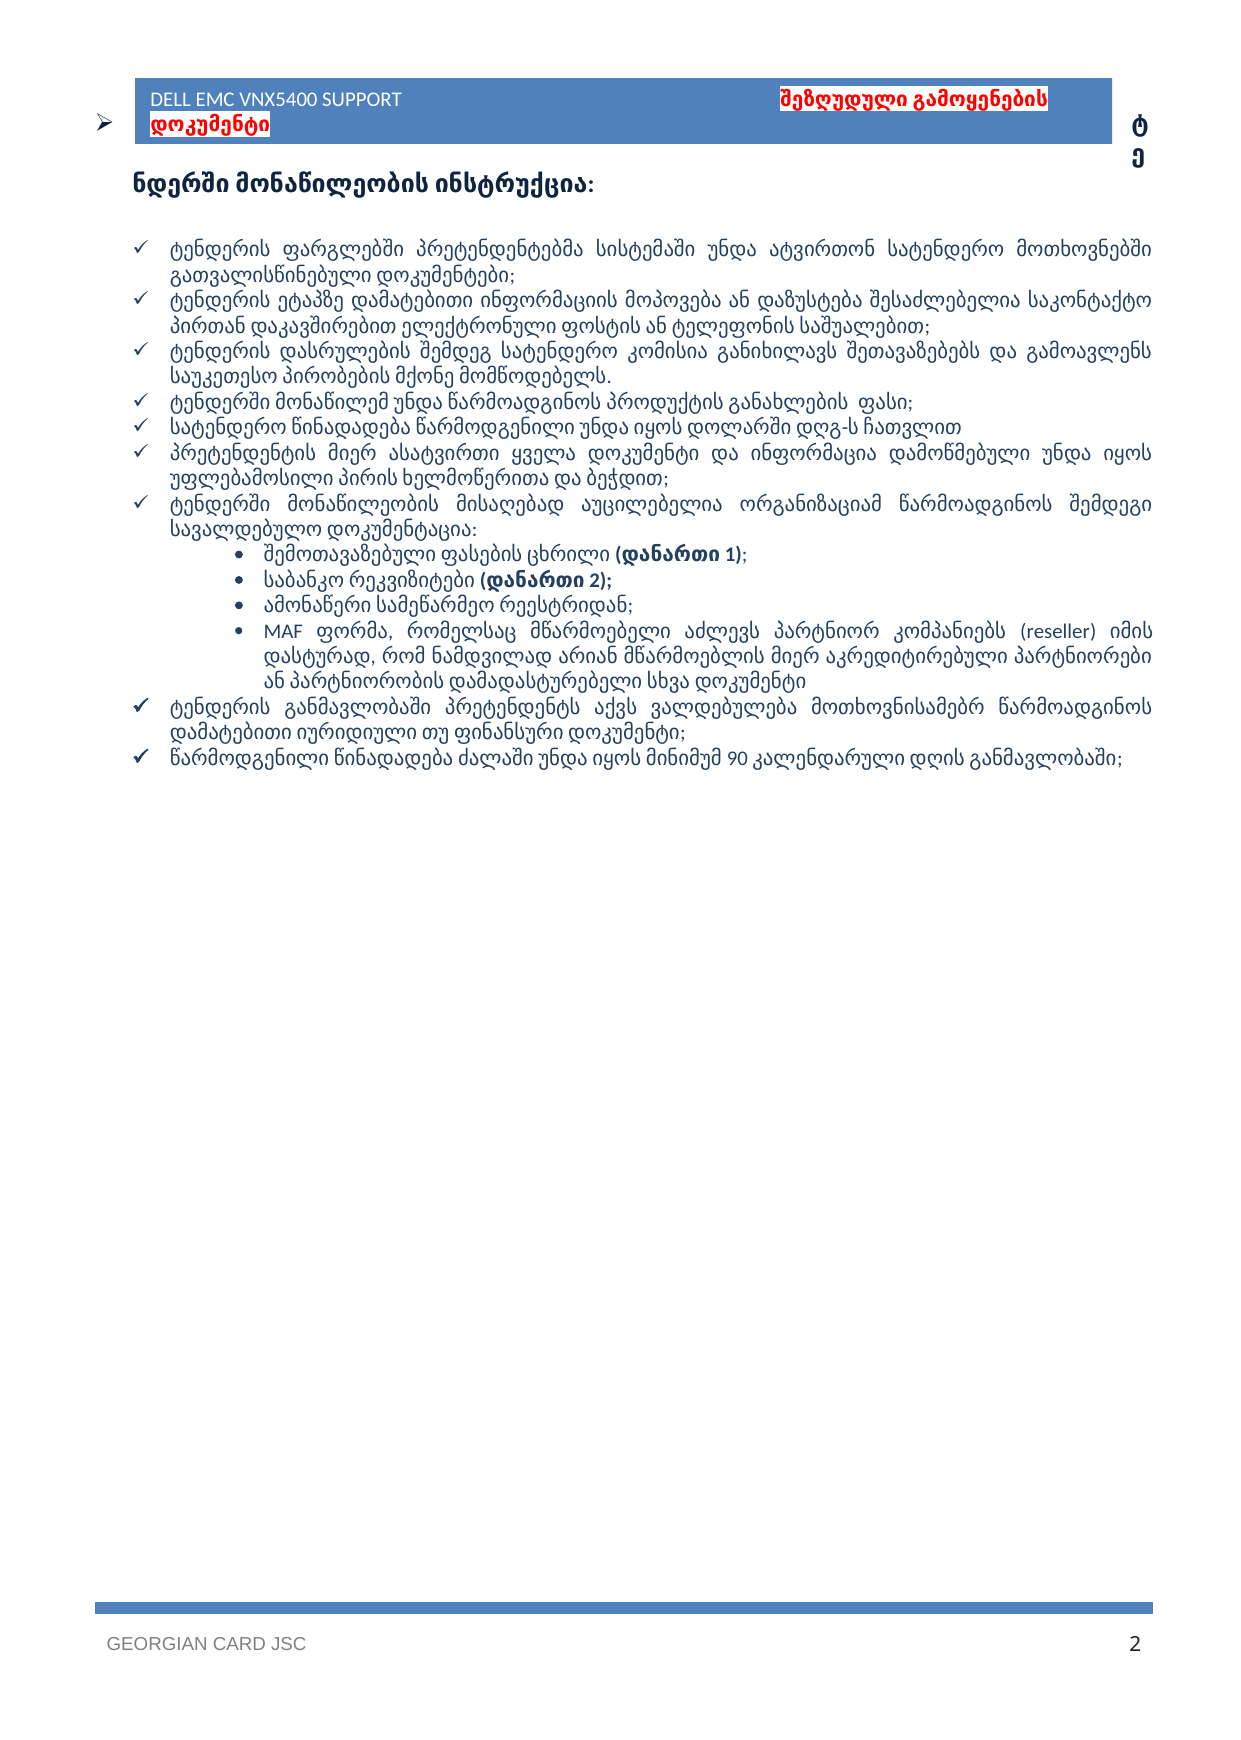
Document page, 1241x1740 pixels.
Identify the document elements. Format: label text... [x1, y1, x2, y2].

list ტენდერში მონაწილემ უნდა წარმოადგინოს პროდუქტის განახლების ფასი; [132, 389, 1153, 414]
list ტენდერის დასრულების შემდეგ სატენდერო კომისია განიხილავს შეთავაზებებს და გამოავლენს საუკეთესო პირობების მქონე მომწოდებელს. [132, 338, 1153, 389]
list ამონაწერი სამეწარმეო რეესტრიდან; [235, 592, 1153, 618]
list წარმოდგენილი წინადადება ძალაში უნდა იყოს მინიმუმ 90 კალენდარული დღის განმავლობაში; [132, 745, 1153, 770]
list საბანკო რეკვიზიტები (დანართი 2); [235, 567, 1153, 592]
list სატენდერო წინადადება წარმოდგენილი უნდა იყოს დოლარში დღგ-ს ჩათვლით [132, 414, 1153, 440]
list ტენდერის ფარგლებში პრეტენდენტებმა სისტემაში უნდა ატვირთონ სატენდერო მოთხოვნებში გათვალისწინებული დოკუმენტები; [132, 237, 1153, 287]
list შემოთავაზებული ფასების ცხრილი (დანართი 1); [235, 542, 1153, 567]
list ტენდერში მონაწილეობის ინსტრუქცია: [94, 107, 1153, 199]
list ტენდერის ეტაპზე დამატებითი ინფორმაციის მოპოვება ან დაზუსტება შესაძლებელია საკონტაქტო პირთან დაკავშირებით ელექტრონული ფოსტის ან ტელეფონის საშუალებით; [132, 287, 1153, 338]
list ტენდერში მონაწილეობის მისაღებად აუცილებელია ორგანიზაციამ წარმოადგინოს შემდეგი სავალდებულო დოკუმენტაცია: [132, 491, 1153, 542]
list MAF ფორმა, რომელსაც მწარმოებელი აძლევს პარტნიორ კომპანიებს (reseller) იმის დასტურად, რომ ნამდვილად არიან მწარმოებლის მიერ აკრედიტირებული პარტნიორები ან პარტნიორობის დამადასტურებელი სხვა დოკუმენტი [235, 618, 1153, 694]
list პრეტენდენტის მიერ ასატვირთი ყველა დოკუმენტი და ინფორმაცია დამოწმებული უნდა იყოს უფლებამოსილი პირის ხელმოწერითა და ბეჭდით; [132, 440, 1153, 491]
list ტენდერის განმავლობაში პრეტენდენტს აქვს ვალდებულება მოთხოვნისამებრ წარმოადგინოს დამატებითი იურიდიული თუ ფინანსური დოკუმენტი; [132, 694, 1153, 745]
